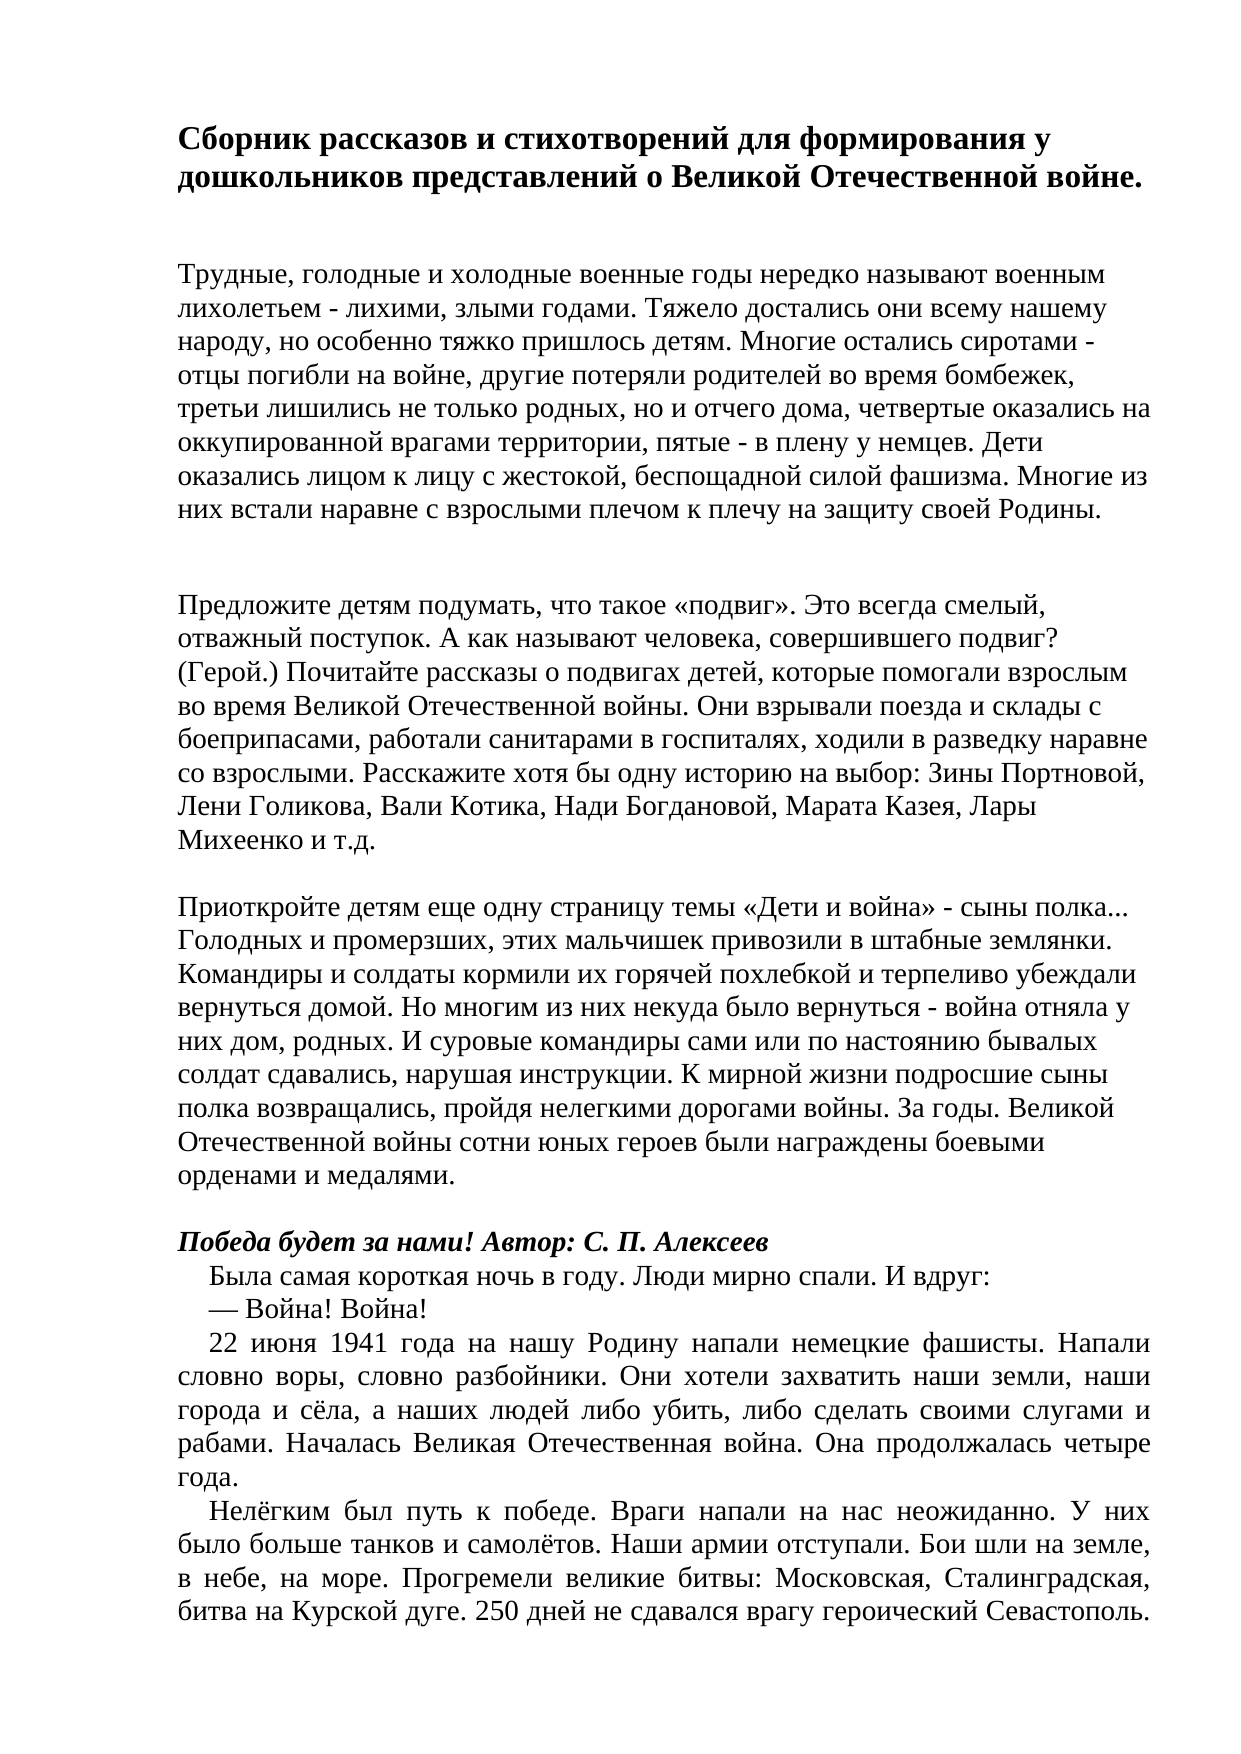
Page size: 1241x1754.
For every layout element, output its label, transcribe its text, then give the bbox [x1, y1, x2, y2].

text Сборник рассказов и стихотворений для формирования у дошкольников представлений о Великой Отечественной войне. [177, 118, 1152, 195]
text Предложите детям подумать, что такое «подвиг». Это всегда смелый, отважный поступок. А как называют человека, совершившего подвиг? (Герой.) Почитайте рассказы о подвигах детей, которые помогали взрослым во время Великой Отечественной войны. Они взрывали поезда и склады с боеприпасами, работали санитарами в госпиталях, ходили в разведку наравне со взрослыми. Расскажите хотя бы одну историю на выбор: Зины Портновой, Лени Голикова, Вали Котика, Нади Богдановой, Марата Казея, Лары Михеенко и т.д. Приоткройте детям еще одну страницу темы «Дети и война» - сыны полка... Голодных и промерзших, этих мальчишек привозили в штабные землянки. Командиры и солдаты кормили их горячей похлебкой и терпеливо убеждали вернуться домой. Но многим из них некуда было вернуться - война отняла у них дом, родных. И суровые командиры сами или по настоянию бывалых солдат сдавались, нарушая инструкции. К мирной жизни подросшие сыны полка возвращались, пройдя нелегкими дорогами войны. За годы. Великой Отечественной войны сотни юных героев были награждены боевыми орденами и медалями. [177, 587, 1152, 1191]
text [177, 1493, 1152, 1627]
text — Война! Война! [177, 1291, 1152, 1325]
text 22 июня 1941 года на нашу Родину напали немецкие фашисты. Напали словно воры, словно разбойники. Они хотели захватить наши земли, наши города и сёла, а наших людей либо убить, либо сделать своими слугами и рабами. Началась Великая Отечественная война. Она продолжалась четыре года. [177, 1325, 1152, 1493]
text Победа будет за нами! Автор: С. П. Алексеев [177, 1224, 1152, 1258]
text Трудные, голодные и холодные военные годы нередко называют военным лихолетьем - лихими, злыми годами. Тяжело достались они всему нашему народу, но особенно тяжко пришлось детям. Многие остались сиротами - отцы погибли на войне, другие потеряли родителей во время бомбежек, третьи лишились не только родных, но и отчего дома, четвертые оказались на оккупированной врагами территории, пятые - в плену у немцев. Дети оказались лицом к лицу с жестокой, беспощадной силой фашизма. Многие из них встали наравне с взрослыми плечом к плечу на защиту своей Родины. [177, 256, 1152, 587]
text Была самая короткая ночь в году. Люди мирно спали. И вдруг: [177, 1258, 1152, 1291]
